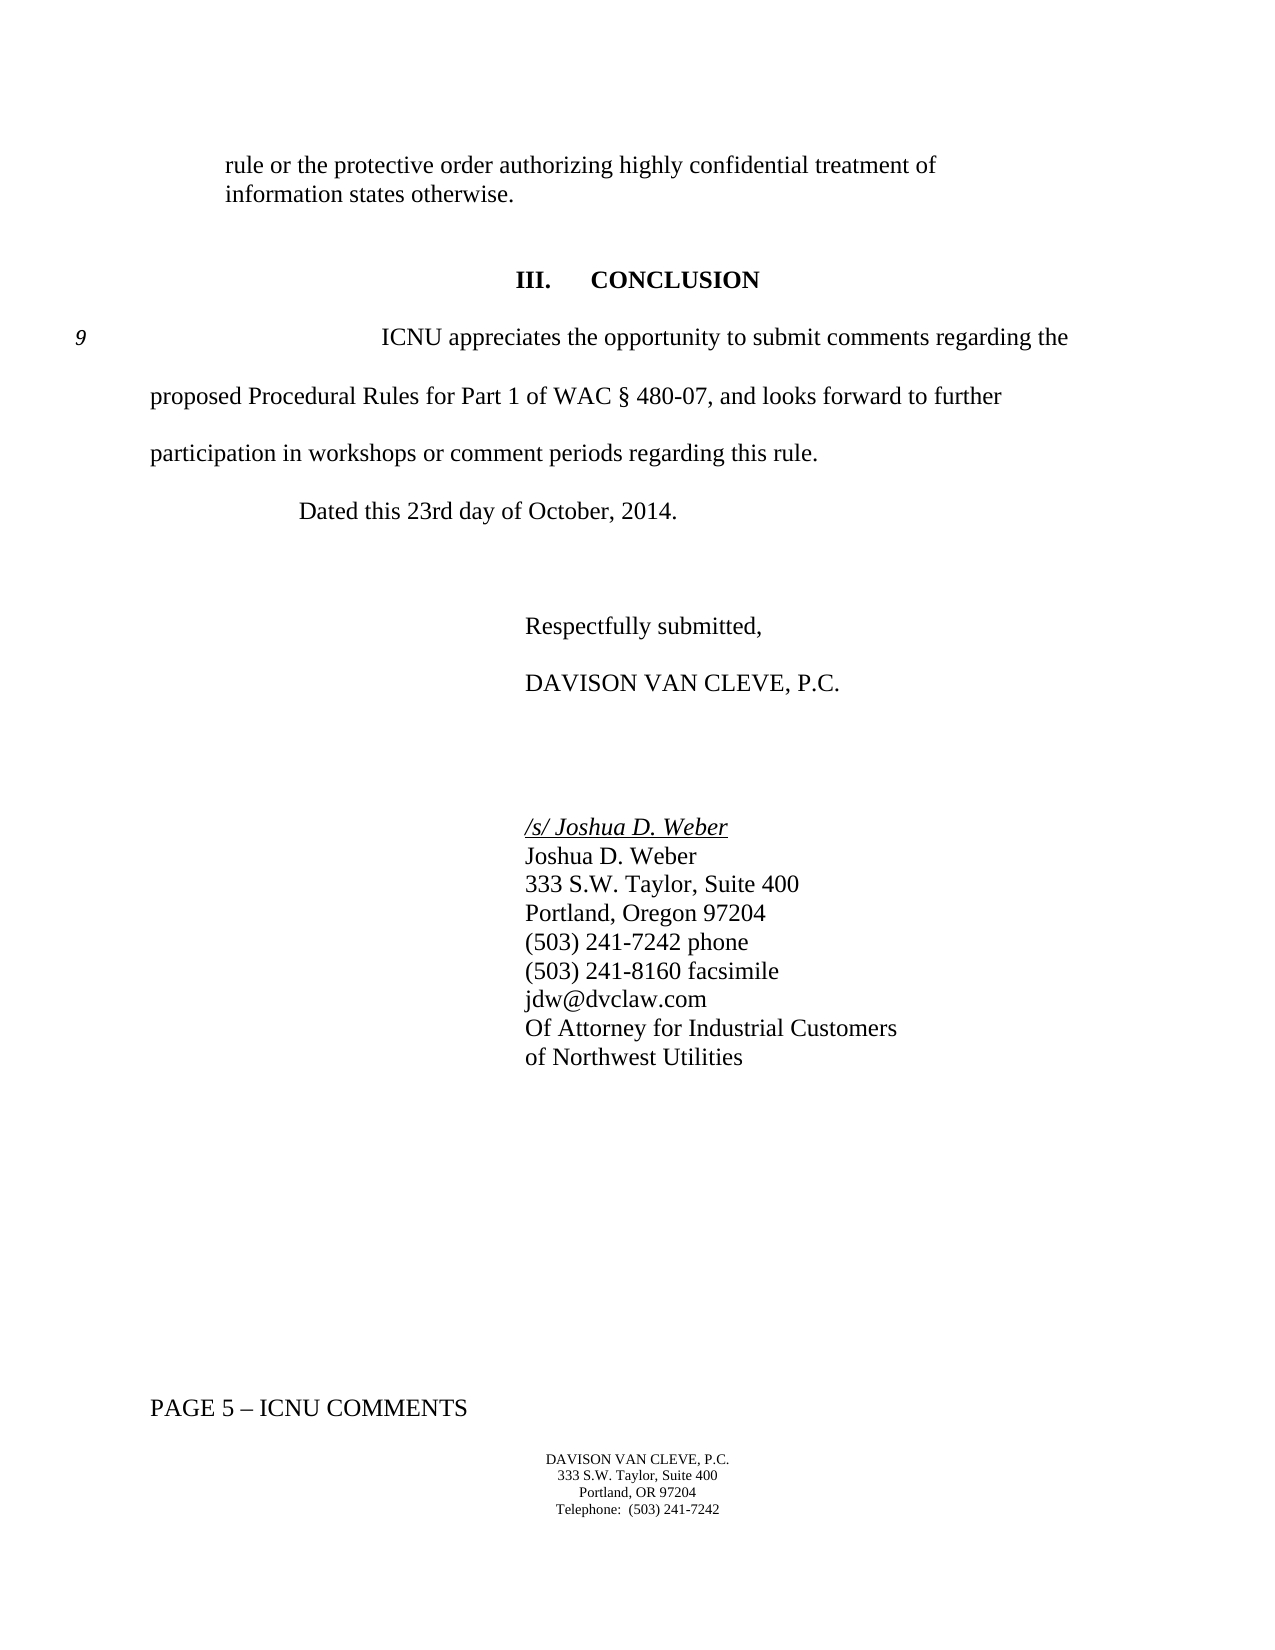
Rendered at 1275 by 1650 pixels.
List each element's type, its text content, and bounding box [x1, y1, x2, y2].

text III. CONCLUSION [150, 265, 1125, 294]
text (503) 241-7242 phone [150, 927, 1125, 956]
text /s/ Joshua D. Weber [450, 812, 1125, 841]
text of Northwest Utilities [375, 1042, 1125, 1071]
text (503) 241-8160 facsimile [150, 956, 1125, 984]
text jdw@dvclaw.com [150, 984, 1125, 1013]
text DAVISON VAN CLEVE, P.C. [150, 668, 1125, 697]
text Portland, Oregon 97204 [150, 898, 1125, 927]
text Respectfully submitted, [450, 611, 1125, 639]
text Of Attorney for Industrial Customers [375, 1013, 1125, 1042]
text Dated this 23rd day of October, 2014. [150, 496, 1125, 524]
text Joshua D. Weber [150, 841, 1125, 869]
text ICNU appreciates the opportunity to submit comments regarding the proposed Procedural Rules for Part 1 of WAC § 480-07, and looks forward to further participation in workshops or comment periods regarding this rule. [75, 322, 1125, 467]
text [225, 150, 1050, 207]
text 333 S.W. Taylor, Suite 400 [150, 869, 1125, 898]
